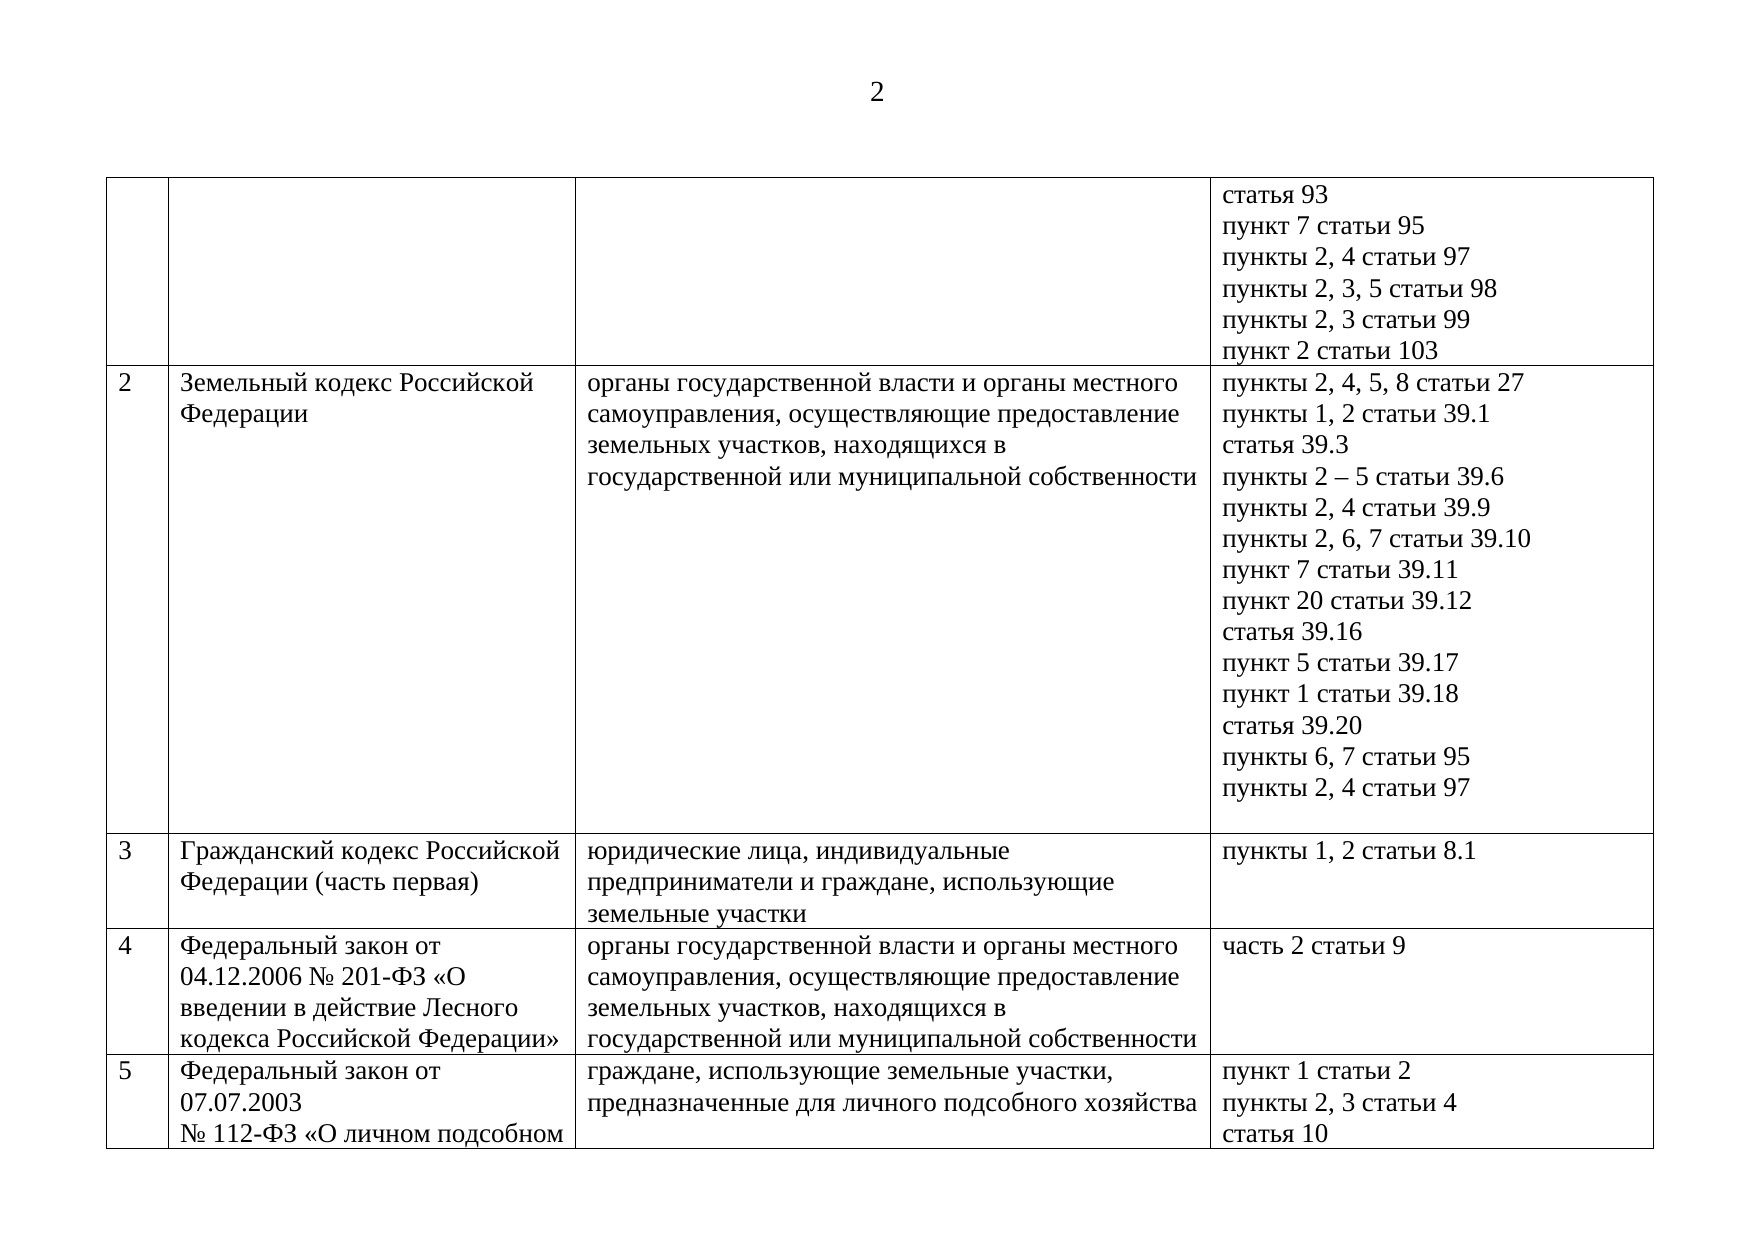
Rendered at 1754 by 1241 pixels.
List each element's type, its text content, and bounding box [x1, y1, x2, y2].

table_cell пункты 2, 4, 5, 8 статьи 27 пункты 1, 2 статьи 39.1 статья 39.3 пункты 2 – 5 статьи 39.6 пункты 2, 4 статьи 39.9 пункты 2, 6, 7 статьи 39.10 пункт 7 статьи 39.11 пункт 20 статьи 39.12 статья 39.16 пункт 5 статьи 39.17 пункт 1 статьи 39.18 статья 39.20 пункты 6, 7 статьи 95 пункты 2, 4 статьи 97 [1211, 366, 1653, 833]
table_cell Федеральный закон от 04.12.2006 № 201-ФЗ «О введении в действие Лесного кодекса Российской Федерации» [169, 929, 575, 1053]
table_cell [169, 178, 575, 365]
table_cell 5 [107, 1055, 168, 1148]
table_cell 2 [107, 366, 168, 833]
table_cell Гражданский кодекс Российской Федерации (часть первая) [169, 834, 575, 928]
table_cell 4 [107, 929, 168, 1053]
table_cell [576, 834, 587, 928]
table_cell 3 [107, 834, 168, 928]
table_cell часть 2 статьи 9 [1211, 929, 1653, 1053]
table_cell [576, 1055, 1210, 1148]
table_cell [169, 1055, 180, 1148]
table_cell Земельный кодекс Российской Федерации [169, 366, 575, 833]
table_cell юридические лица, индивидуальные предприниматели и граждане, использующие земельные участки [807, 834, 1210, 928]
table_cell Федеральный закон от 07.07.2003 № 112-ФЗ «О личном подсобном хозяйстве» [302, 1055, 575, 1148]
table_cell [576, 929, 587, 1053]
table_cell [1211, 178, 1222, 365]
table_cell 1 [107, 178, 168, 365]
table_cell пункты 1, 2 статьи 8.1 [1211, 834, 1653, 928]
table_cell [576, 178, 1210, 365]
table_cell пункт 1 статьи 2 пункты 2, 3 статьи 4 статья 10 [1328, 1055, 1653, 1148]
